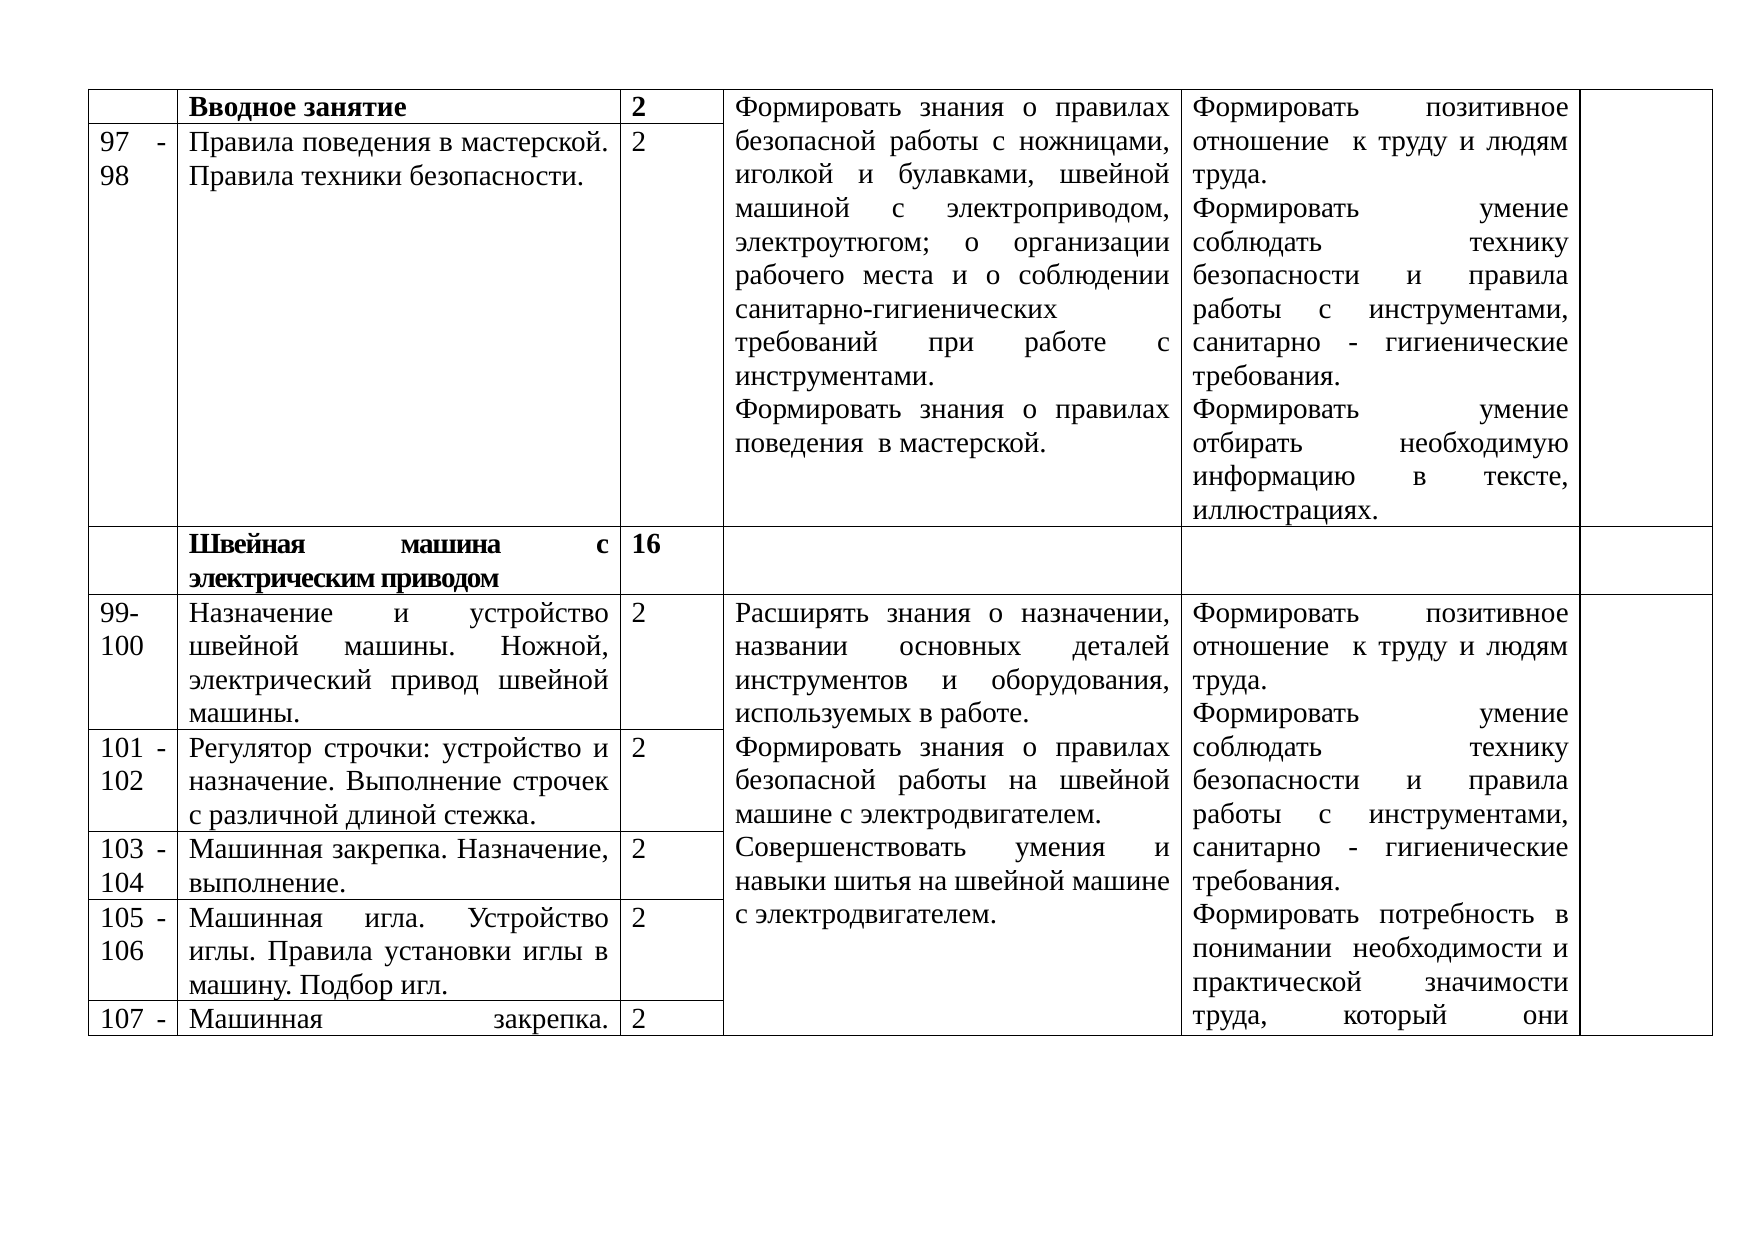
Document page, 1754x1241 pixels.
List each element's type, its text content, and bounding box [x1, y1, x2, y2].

table_cell 103 -104 [89, 832, 177, 899]
table_cell [89, 90, 177, 123]
table_cell Правила поведения в мастерской. Правила техники безопасности. [178, 124, 620, 526]
table_cell 2 [621, 730, 723, 831]
table_cell 107 -108 [89, 1001, 177, 1035]
table_cell Вводное занятие [178, 90, 620, 123]
table_cell [1182, 527, 1579, 594]
table_cell 99-100 [89, 595, 177, 729]
table_cell Машинная закрепка. Назначение, выполнение. [178, 832, 620, 899]
table_cell Расширять знания о назначении, названии основных деталей инструментов и оборудования, используемых в работе. Формировать знания о правилах безопасной работы на швейной машине с электродвигателем. Совершенствовать умения и навыки шитья на швейной машине с электродвигателем. [724, 595, 1181, 1035]
table_cell 2 [621, 832, 723, 899]
table_cell 16 [621, 527, 723, 594]
table_cell Регулятор строчки: устройство и назначение. Выполнение строчек с различной длиной стежка. [178, 730, 620, 831]
table_cell [89, 527, 177, 594]
table_cell 2 [621, 124, 723, 526]
table_cell Швейная машина с электрическим приводом [178, 527, 620, 594]
table_cell 2 [621, 595, 723, 729]
table_cell [1581, 595, 1712, 1035]
table_cell Формировать знания о правилах безопасной работы с ножницами, иголкой и булавками, швейной машиной с электроприводом, электроутюгом; о организации рабочего места и о соблюдении санитарно-гигиенических требований при работе с инструментами. Формировать знания о правилах поведения в мастерской. [724, 90, 1181, 526]
table_cell 2 [621, 1001, 723, 1035]
table_cell 97 -98 [89, 124, 177, 526]
table_cell Формировать позитивное отношение к труду и людям труда. Формировать умение соблюдать технику безопасности и правила работы с инструментами, санитарно - гигиенические требования. Формировать умение отбирать необходимую информацию в тексте, иллюстрациях. [1182, 90, 1579, 526]
table_cell 105 -106 [89, 900, 177, 1000]
table_cell [1581, 527, 1712, 594]
table_cell Формировать позитивное отношение к труду и людям труда. Формировать умение соблюдать технику безопасности и правила работы с инструментами, санитарно - гигиенические требования. Формировать потребность в понимании необходимости и практической значимости труда, который они выполняют. Формировать умение осуществлять необходимые контрольные действия самостоятельно, на глаз, по линейке. Формировать умение отбирать необходимую информацию в тексте, иллюстрациях. [1182, 595, 1579, 1035]
table_cell Назначение и устройство швейной машины. Ножной, электрический привод швейной машины. [178, 595, 620, 729]
table_cell Машинная игла. Устройство иглы. Правила установки иглы в машину. Подбор игл. [178, 900, 620, 1000]
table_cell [178, 1001, 620, 1035]
table_cell 2 [621, 900, 723, 1000]
table_cell 101 -102 [89, 730, 177, 831]
table_cell 2 [621, 90, 723, 123]
table_cell [724, 527, 1181, 594]
table_cell [1581, 90, 1712, 526]
